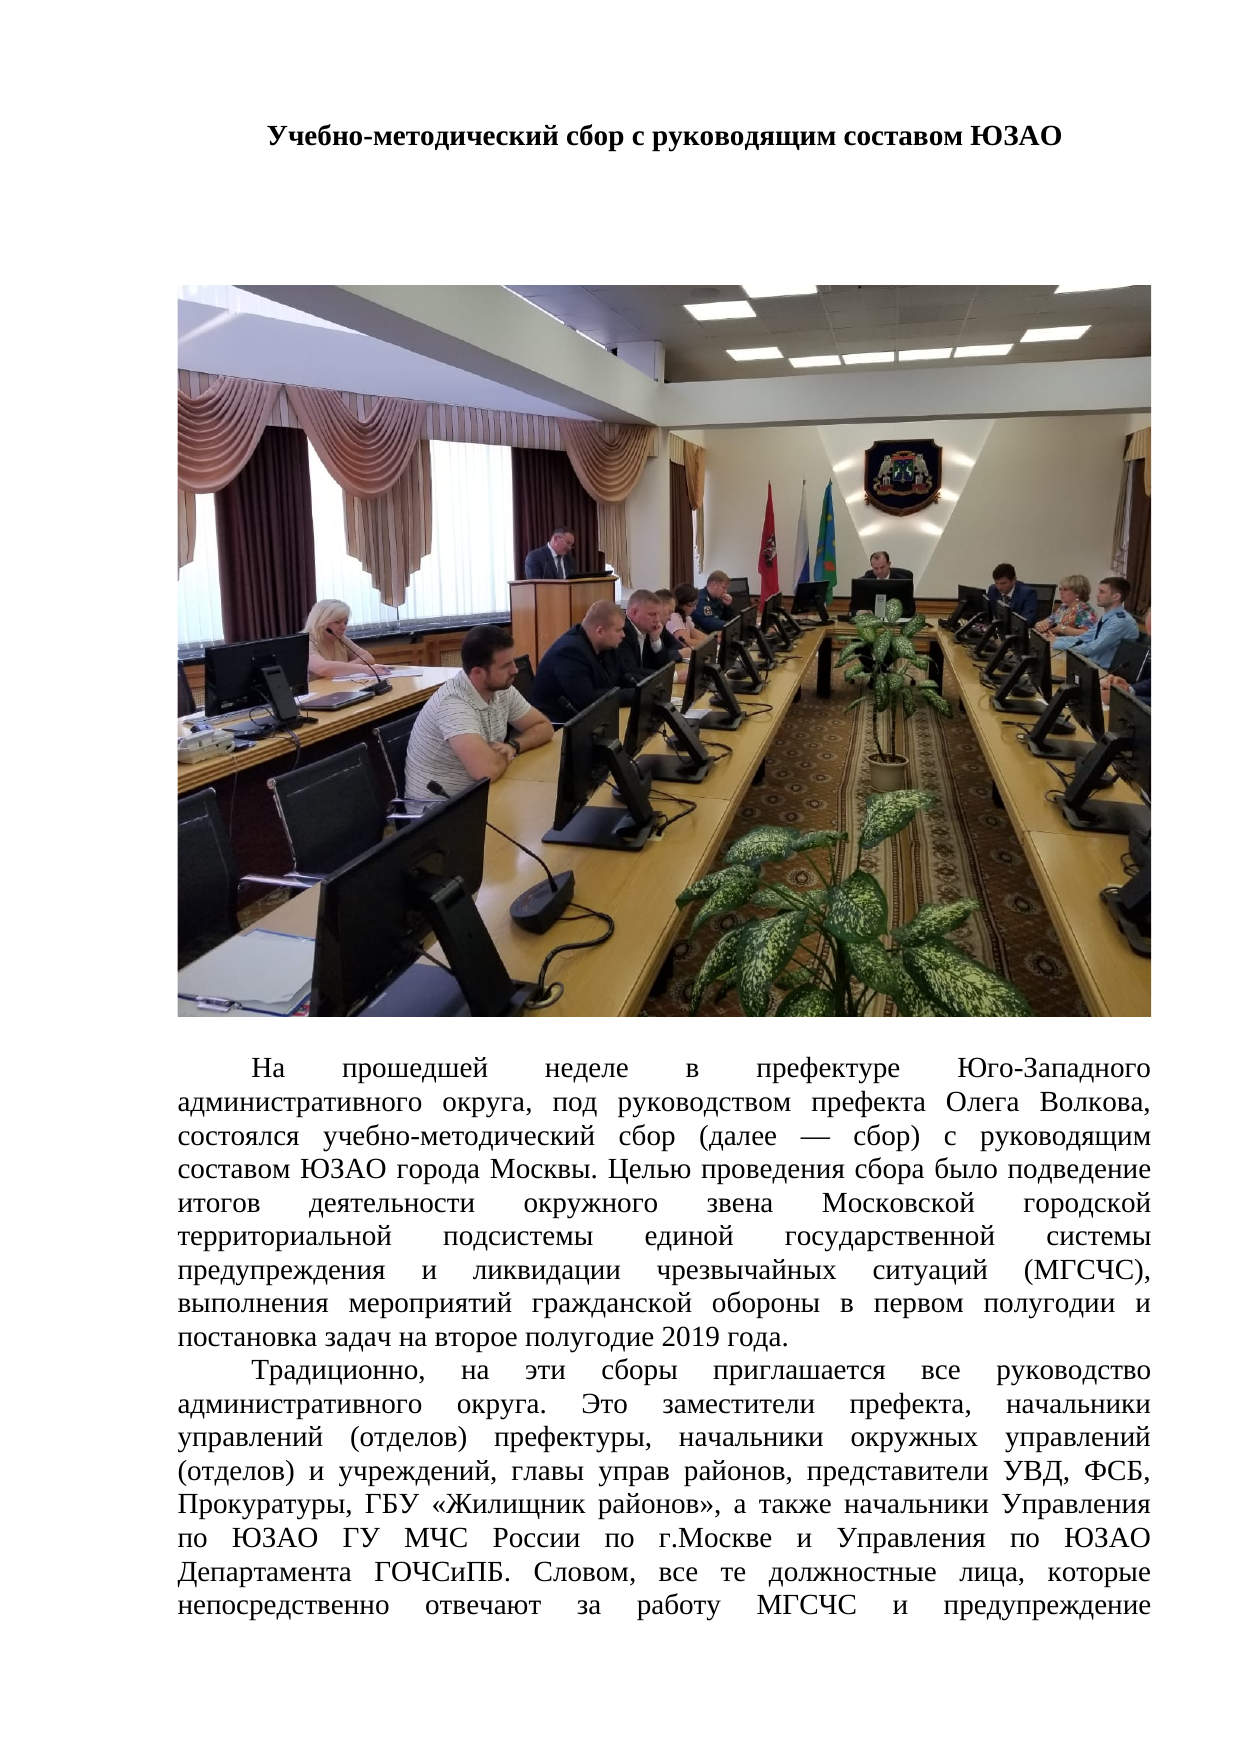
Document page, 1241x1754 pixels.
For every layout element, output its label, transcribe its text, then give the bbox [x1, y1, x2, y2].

text Учебно-методический сбор с руководящим составом ЮЗАО [177, 118, 1152, 152]
text На прошедшей неделе в префектуре Юго-Западного административного округа, под руководством префекта Олега Волкова, состоялся учебно-методический сбор (далее — сбор) с руководящим составом ЮЗАО города Москвы. Целью проведения сбора было подведение итогов деятельности окружного звена Московской городской территориальной подсистемы единой государственной системы предупреждения и ликвидации чрезвычайных ситуаций (МГСЧС), выполнения мероприятий гражданской обороны в первом полугодии и постановка задач на второе полугодие 2019 года. [177, 1051, 1152, 1352]
picture [177, 285, 1152, 1017]
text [177, 1352, 1152, 1621]
